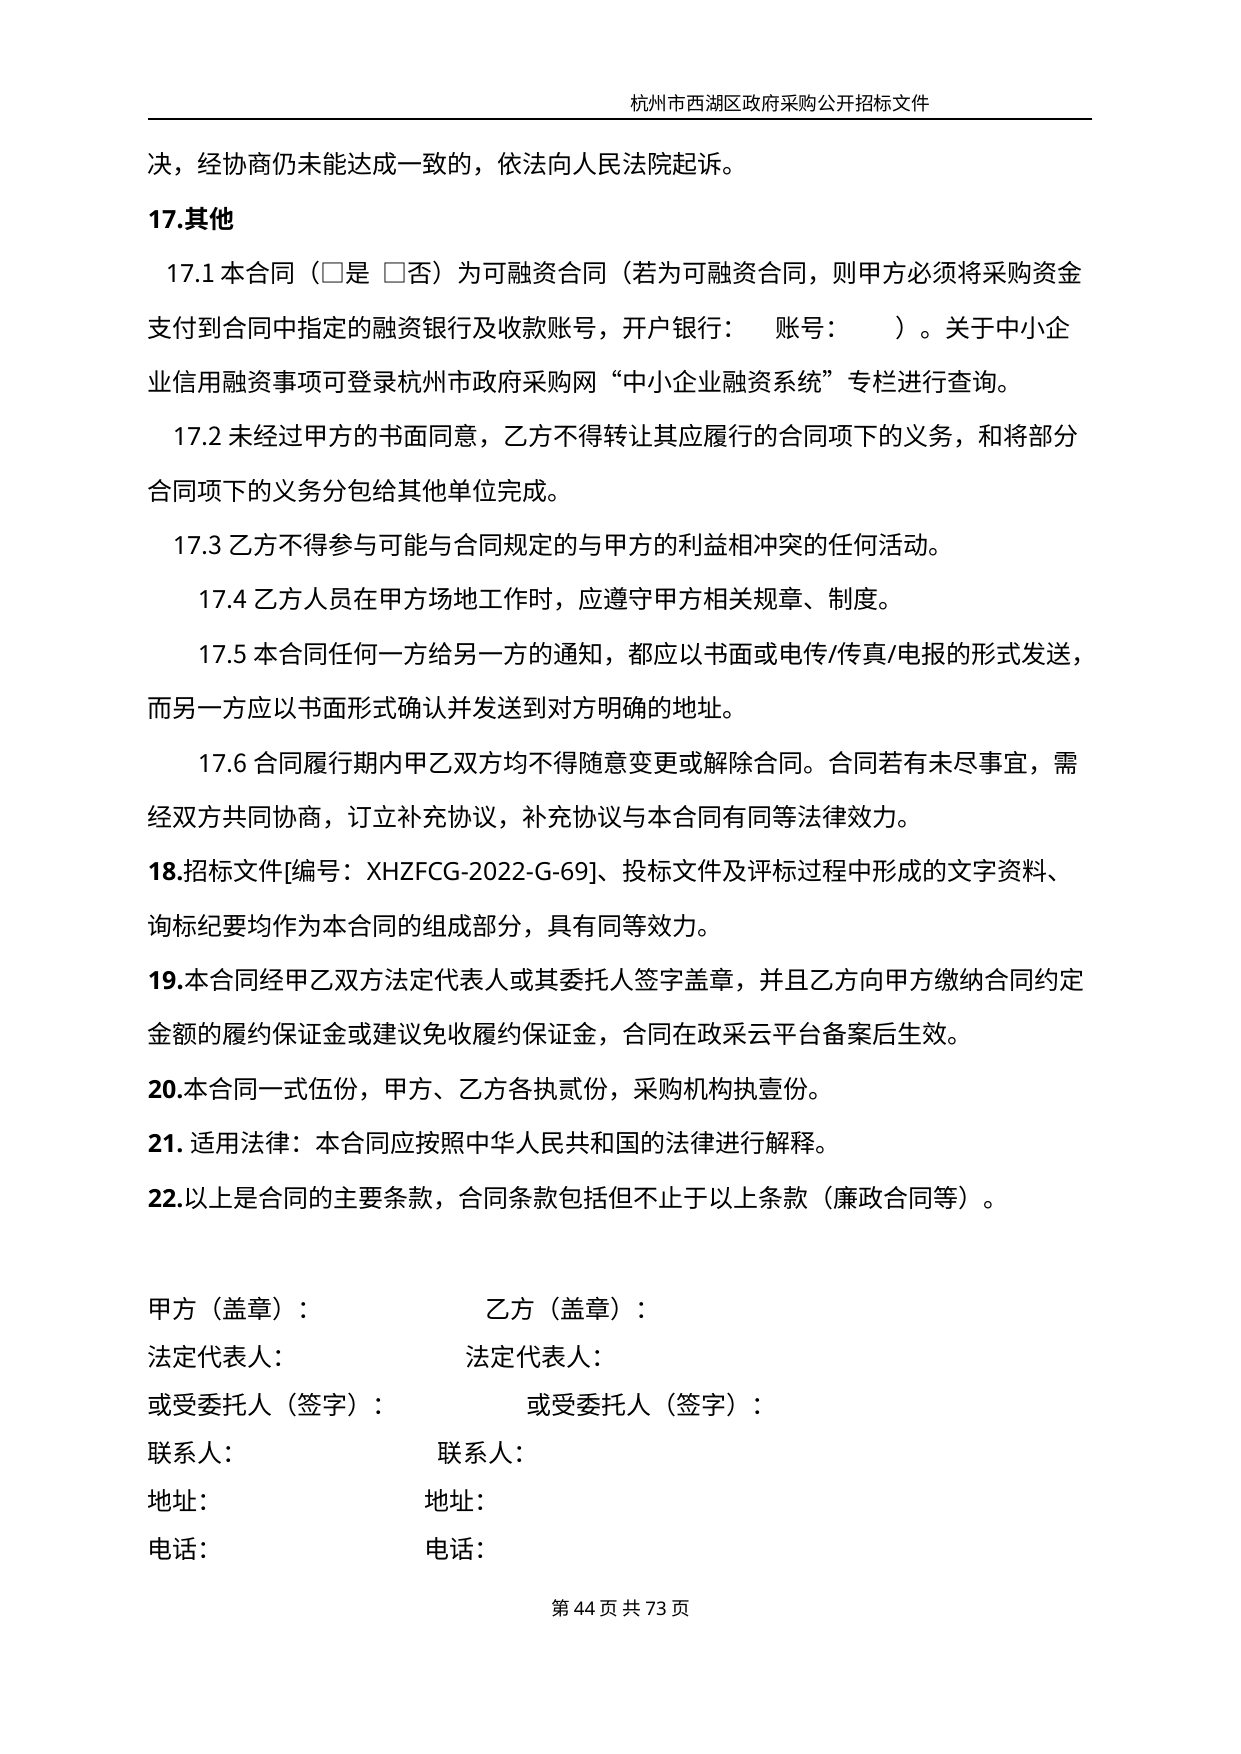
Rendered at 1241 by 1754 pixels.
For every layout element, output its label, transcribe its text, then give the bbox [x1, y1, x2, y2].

text 电话： 电话： [148, 1520, 1092, 1568]
text 17.4 乙方人员在甲方场地工作时，应遵守甲方相关规章、制度。 [148, 580, 1092, 616]
text 法定代表人： 法定代表人： [148, 1328, 1092, 1376]
text 19.本合同经甲乙双方法定代表人或其委托人签字盖章，并且乙方向甲方缴纳合同约定金额的履约保证金或建议免收履约保证金，合同在政采云平台备案后生效。 [148, 961, 1092, 1051]
text 地址： 地址： [148, 1472, 1092, 1520]
text 或受委托人（签字）： 或受委托人（签字）： [148, 1376, 1092, 1424]
text 17.6 合同履行期内甲乙双方均不得随意变更或解除合同。合同若有未尽事宜，需经双方共同协商，订立补充协议，补充协议与本合同有同等法律效力。 [148, 743, 1092, 834]
text 17.2 未经过甲方的书面同意，乙方不得转让其应履行的合同项下的义务，和将部分合同项下的义务分包给其他单位完成。 [148, 417, 1092, 507]
text 21. 适用法律：本合同应按照中华人民共和国的法律进行解释。 [148, 1124, 1092, 1160]
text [148, 145, 1092, 181]
text 17.5 本合同任何一方给另一方的通知，都应以书面或电传/传真/电报的形式发送，而另一方应以书面形式确认并发送到对方明确的地址。 [148, 634, 1092, 725]
text 18.招标文件[编号：XHZFCG-2022-G-69]、投标文件及评标过程中形成的文字资料、询标纪要均作为本合同的组成部分，具有同等效力。 [148, 852, 1092, 942]
text 17.其他 [148, 199, 1092, 236]
text 联系人： 联系人： [148, 1424, 1092, 1472]
text 17.3 乙方不得参与可能与合同规定的与甲方的利益相冲突的任何活动。 [148, 526, 1092, 562]
text 20.本合同一式伍份，甲方、乙方各执贰份，采购机构执壹份。 [148, 1069, 1092, 1106]
text 甲方（盖章）： 乙方（盖章）： [148, 1280, 1092, 1328]
text 22.以上是合同的主要条款，合同条款包括但不止于以上条款（廉政合同等）。 [148, 1178, 1092, 1214]
text 17.1 本合同（□是 □否）为可融资合同（若为可融资合同，则甲方必须将采购资金支付到合同中指定的融资银行及收款账号，开户银行： 账号： ）。关于中小企业信用融资事项可登录杭州市政府采购网“中小企业融资系统”专栏进行查询。 [148, 254, 1092, 399]
